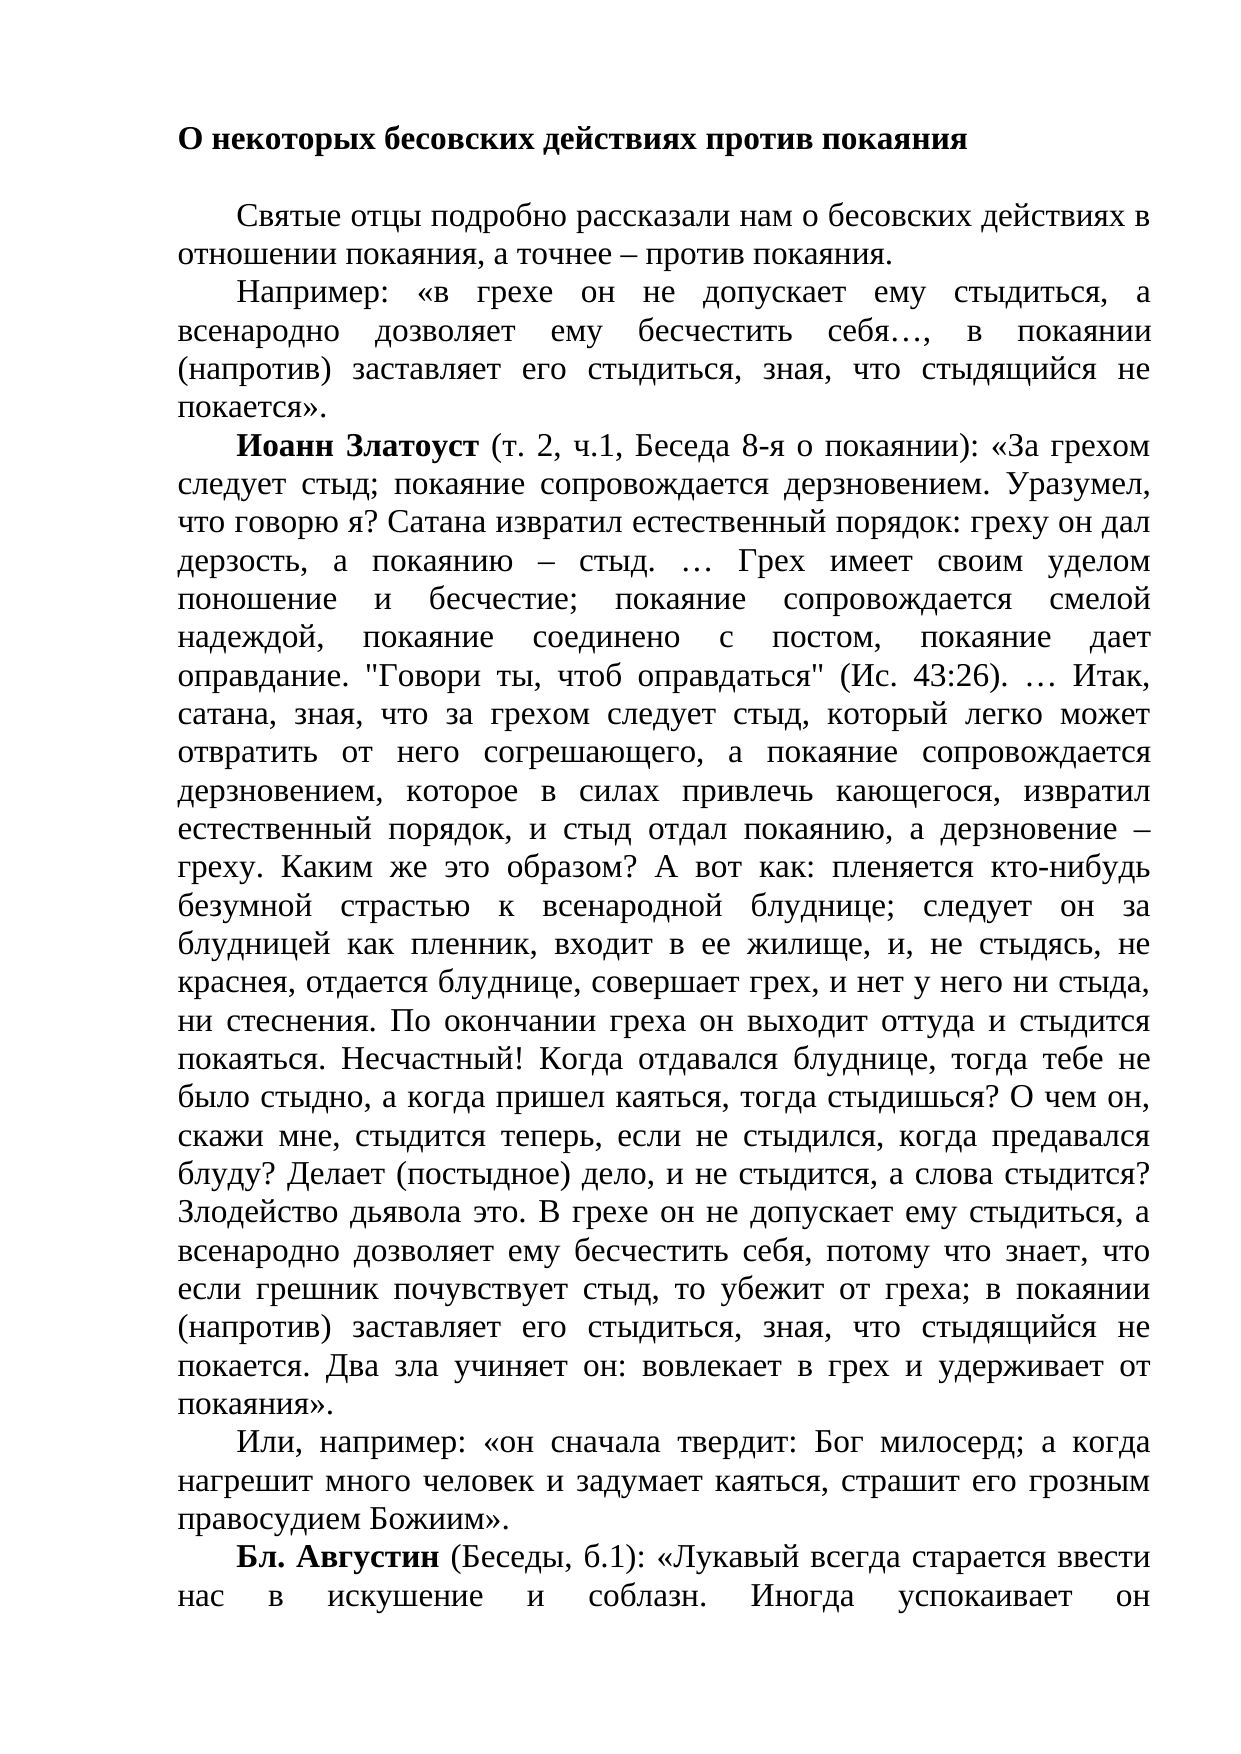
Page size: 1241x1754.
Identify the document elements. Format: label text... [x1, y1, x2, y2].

text Иоанн Златоуст (т. 2, ч.1, Беседа 8-я о покаянии): «За грехом следует стыд; покаяние сопровождается дерзновением. Уразумел, что говорю я? Сатана извратил естественный порядок: греху он дал дерзость, а покаянию – стыд. … Грех имеет своим уделом поношение и бесчестие; покаяние сопровождается смелой надеждой, покаяние соединено с постом, покаяние дает оправдание. "Говори ты, чтоб оправдаться" (Ис. 43:26). … Итак, сатана, зная, что за грехом следует стыд, который легко может отвратить от него согрешающего, а покаяние сопровождается дерзновением, которое в силах привлечь кающегося, извратил естественный порядок, и стыд отдал покаянию, а дерзновение – греху. Каким же это образом? А вот как: пленяется кто-нибудь безумной страстью к всенародной блуднице; следует он за блудницей как пленник, входит в ее жилище, и, не стыдясь, не краснея, отдается блуднице, совершает грех, и нет у него ни стыда, ни стеснения. По окончании греха он выходит оттуда и стыдится покаяться. Несчастный! Когда отдавался блуднице, тогда тебе не было стыдно, а когда пришел каяться, тогда стыдишься? О чем он, скажи мне, стыдится теперь, если не стыдился, когда предавался блуду? Делает (постыдное) дело, и не стыдится, а слова стыдится? Злодейство дьявола это. В грехе он не допускает ему стыдиться, а всенародно дозволяет ему бесчестить себя, потому что знает, что если грешник почувствует стыд, то убежит от греха; в покаянии (напротив) заставляет его стыдиться, зная, что стыдящийся не покается. Два зла учиняет он: вовлекает в грех и удерживает от покаяния». [177, 425, 1152, 1421]
text Святые отцы подробно рассказали нам о бесовских действиях в отношении покаяния, а точнее – против покаяния. [177, 195, 1152, 271]
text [177, 1536, 1152, 1613]
text Или, например: «он сначала твердит: Бог милосерд; а когда нагрешит много человек и задумает каяться, страшит его грозным правосудием Божиим». [177, 1421, 1152, 1536]
subtitle О некоторых бесовских действиях против покаяния [177, 118, 1152, 156]
text Например: «в грехе он не допускает ему стыдиться, а всенародно дозволяет ему бесчестить себя…, в покаянии (напротив) заставляет его стыдиться, зная, что стыдящийся не покается». [177, 271, 1152, 425]
